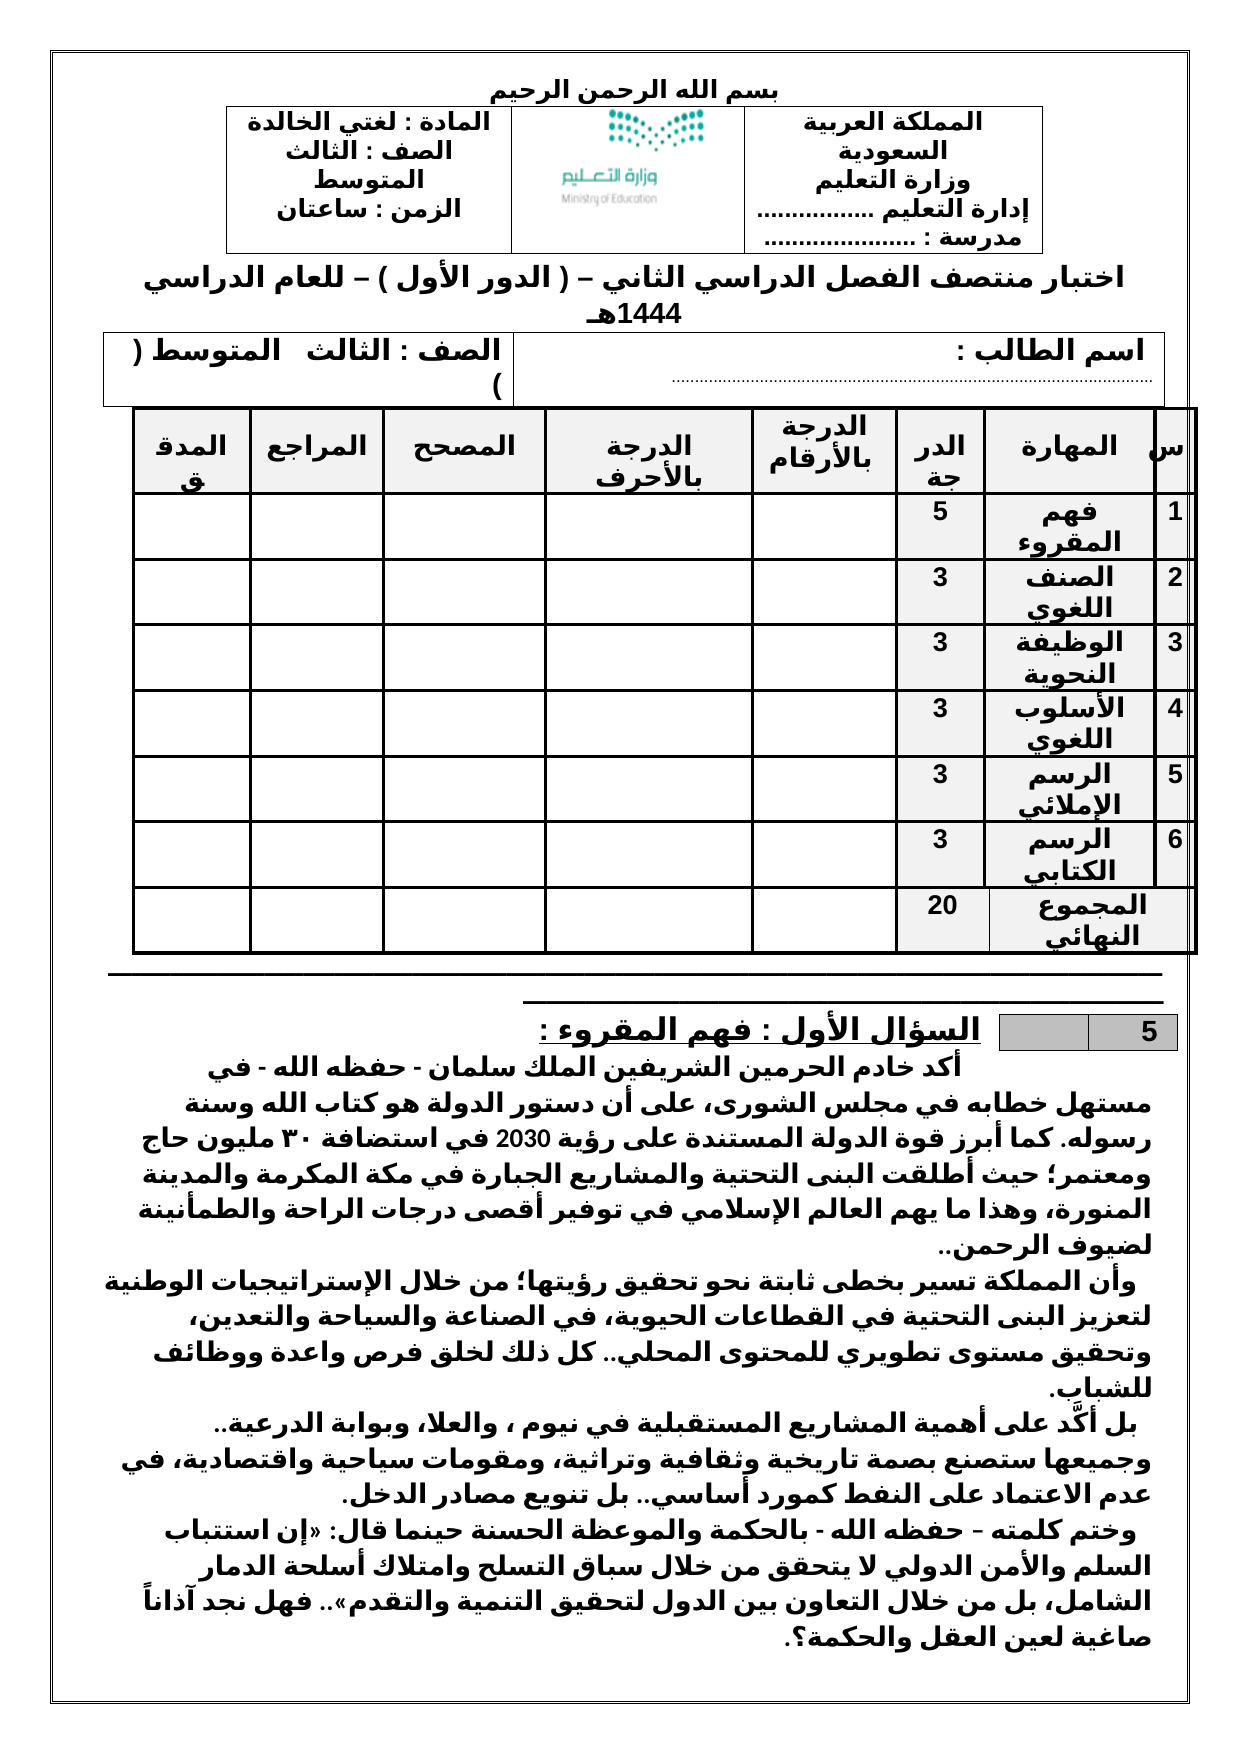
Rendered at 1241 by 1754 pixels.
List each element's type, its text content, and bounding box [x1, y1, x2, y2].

table_header 5 [1089, 1015, 1177, 1050]
picture [540, 107, 733, 208]
table_cell [252, 758, 382, 820]
text ‏بل أكَّد على أهمية المشاريع المستقبلية في نيوم ، والعلا، وبوابة الدرعية.. وجميعها ستصنع بصمة تاريخية وثقافية وتراثية، ومقومات سياحية واقتصادية، في عدم الاعتماد على النفط كمورد أساسي.. بل تنويع مصادر الدخل. [103, 1406, 1153, 1511]
table_cell 3 [898, 561, 983, 623]
table_cell [754, 626, 895, 689]
table_cell [135, 889, 249, 951]
table_cell [754, 889, 895, 951]
table_cell [547, 626, 751, 689]
table_header المملكة العربية السعودية وزارة التعليم إدارة التعليم ................. مدرسة : ...................... [745, 107, 1042, 253]
table_cell الرسم الكتابي [986, 823, 1153, 886]
table_cell فهم المقروء [986, 495, 1153, 558]
table_header اسم الطالب : ........................................................................................................ [514, 333, 1164, 406]
table_header [512, 107, 744, 253]
table_cell [252, 561, 382, 623]
table_cell [252, 495, 382, 558]
table_cell [385, 889, 544, 951]
table_cell [547, 495, 751, 558]
table_cell المجموع النهائي [990, 889, 1187, 951]
table_cell 5 [898, 495, 983, 558]
table_cell [547, 561, 751, 623]
table_cell [385, 561, 544, 623]
table_cell [385, 823, 544, 886]
table_cell 3 [898, 626, 983, 689]
table_cell 5 [1157, 758, 1187, 820]
table_cell 3 [898, 758, 983, 820]
table_cell [547, 758, 751, 820]
table_header الصف : الثالث المتوسط ( ) [104, 333, 513, 406]
text ‏ أكد خادم الحرمين الشريفين الملك سلمان - حفظه الله - في مستهل خطابه في مجلس الشورى، على أن دستور الدولة هو كتاب الله وسنة رسوله. كما أبرز قوة الدولة المستندة على رؤية 2030 في استضافة ٣٠ مليون حاج ومعتمر؛ حيث أطلقت البنى التحتية والمشاريع الجبارة في مكة المكرمة والمدينة المنورة، وهذا ما يهم العالم الإسلامي في توفير أقصى درجات الراحة والطمأنينة لضيوف الرحمن.. [103, 1050, 1153, 1261]
table_header المادة : لغتي الخالدة الصف : الثالث المتوسط الزمن : ساعتان [227, 107, 511, 253]
table_cell [252, 692, 382, 754]
table_cell 3 [898, 823, 983, 886]
table_cell [754, 495, 895, 558]
table_cell [385, 495, 544, 558]
table_cell [547, 692, 751, 754]
table_header [1000, 1015, 1088, 1050]
table_cell 3 [898, 692, 983, 754]
table_cell 3 [1157, 626, 1187, 689]
table_header المراجع [252, 410, 382, 492]
table_cell الأسلوب اللغوي [986, 692, 1153, 754]
text ‏وختم كلمته – حفظه الله - بالحكمة والموعظة الحسنة حينما قال: «إن استتباب السلم والأمن الدولي لا يتحقق من خلال سباق التسلح وامتلاك أسلحة الدمار الشامل، بل من خلال التعاون بين الدول لتحقيق التنمية والتقدم».. فهل نجد آذاناً صاغية لعين العقل والحكمة؟. [103, 1513, 1153, 1653]
table_cell [754, 823, 895, 886]
table_cell [135, 692, 249, 754]
table_cell 2 [1157, 561, 1187, 623]
table_cell [135, 495, 249, 558]
table_header الدرجة [898, 410, 983, 492]
table_cell الصنف اللغوي [986, 561, 1153, 623]
text وأن المملكة تسير بخطى ثابتة نحو تحقيق رؤيتها؛ من خلال الإستراتيجيات الوطنية لتعزيز البنى التحتية في القطاعات الحيوية، في الصناعة والسياحة والتعدين، وتحقيق مستوى تطويري للمحتوى المحلي.. كل ذلك لخلق فرص واعدة ووظائف للشباب. [103, 1264, 1153, 1404]
table_cell 6 [1157, 823, 1187, 886]
table_cell [252, 823, 382, 886]
table_cell [385, 692, 544, 754]
text بسم الله الرحمن الرحيم [103, 75, 1165, 104]
table_cell [754, 561, 895, 623]
table_cell الوظيفة النحوية [986, 626, 1153, 689]
table_cell 20 [898, 889, 989, 951]
table_header المدقق [135, 410, 249, 492]
table_cell [754, 692, 895, 754]
table_cell [547, 889, 751, 951]
text اختبار منتصف الفصل الدراسي الثاني – ( الدور الأول ) – للعام الدراسي 1444هـ [103, 260, 1165, 329]
table_cell [135, 626, 249, 689]
table_cell 4 [1157, 692, 1187, 754]
table_cell [135, 823, 249, 886]
text ـــــــــــــــــــــــــــــــــــــــــــــــــــــــــــــــــــــــــــــــــــــــــــــــــــــــــــــــــــــــــــــــــــــــــــــــــــــــــــــــــــــــــــــــــــــــــــــــــــــــــــــــــــــــــ [103, 954, 1165, 1009]
table_cell [385, 626, 544, 689]
table_header الدرجة بالأحرف [547, 410, 751, 492]
table_cell [135, 758, 249, 820]
text السؤال الأول : فهم المقروء : [103, 1011, 1165, 1047]
table_cell [252, 889, 382, 951]
table_cell [754, 758, 895, 820]
table_header س [1157, 410, 1187, 492]
table_cell [547, 823, 751, 886]
table_cell الرسم الإملائي [986, 758, 1153, 820]
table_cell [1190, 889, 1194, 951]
table_cell [135, 561, 249, 623]
table_header المهارة [986, 410, 1153, 492]
table_cell 1 [1157, 495, 1187, 558]
table_header الدرجة بالأرقام [754, 410, 895, 492]
table_cell [385, 758, 544, 820]
table_header المصحح [385, 410, 544, 492]
table_cell [252, 626, 382, 689]
